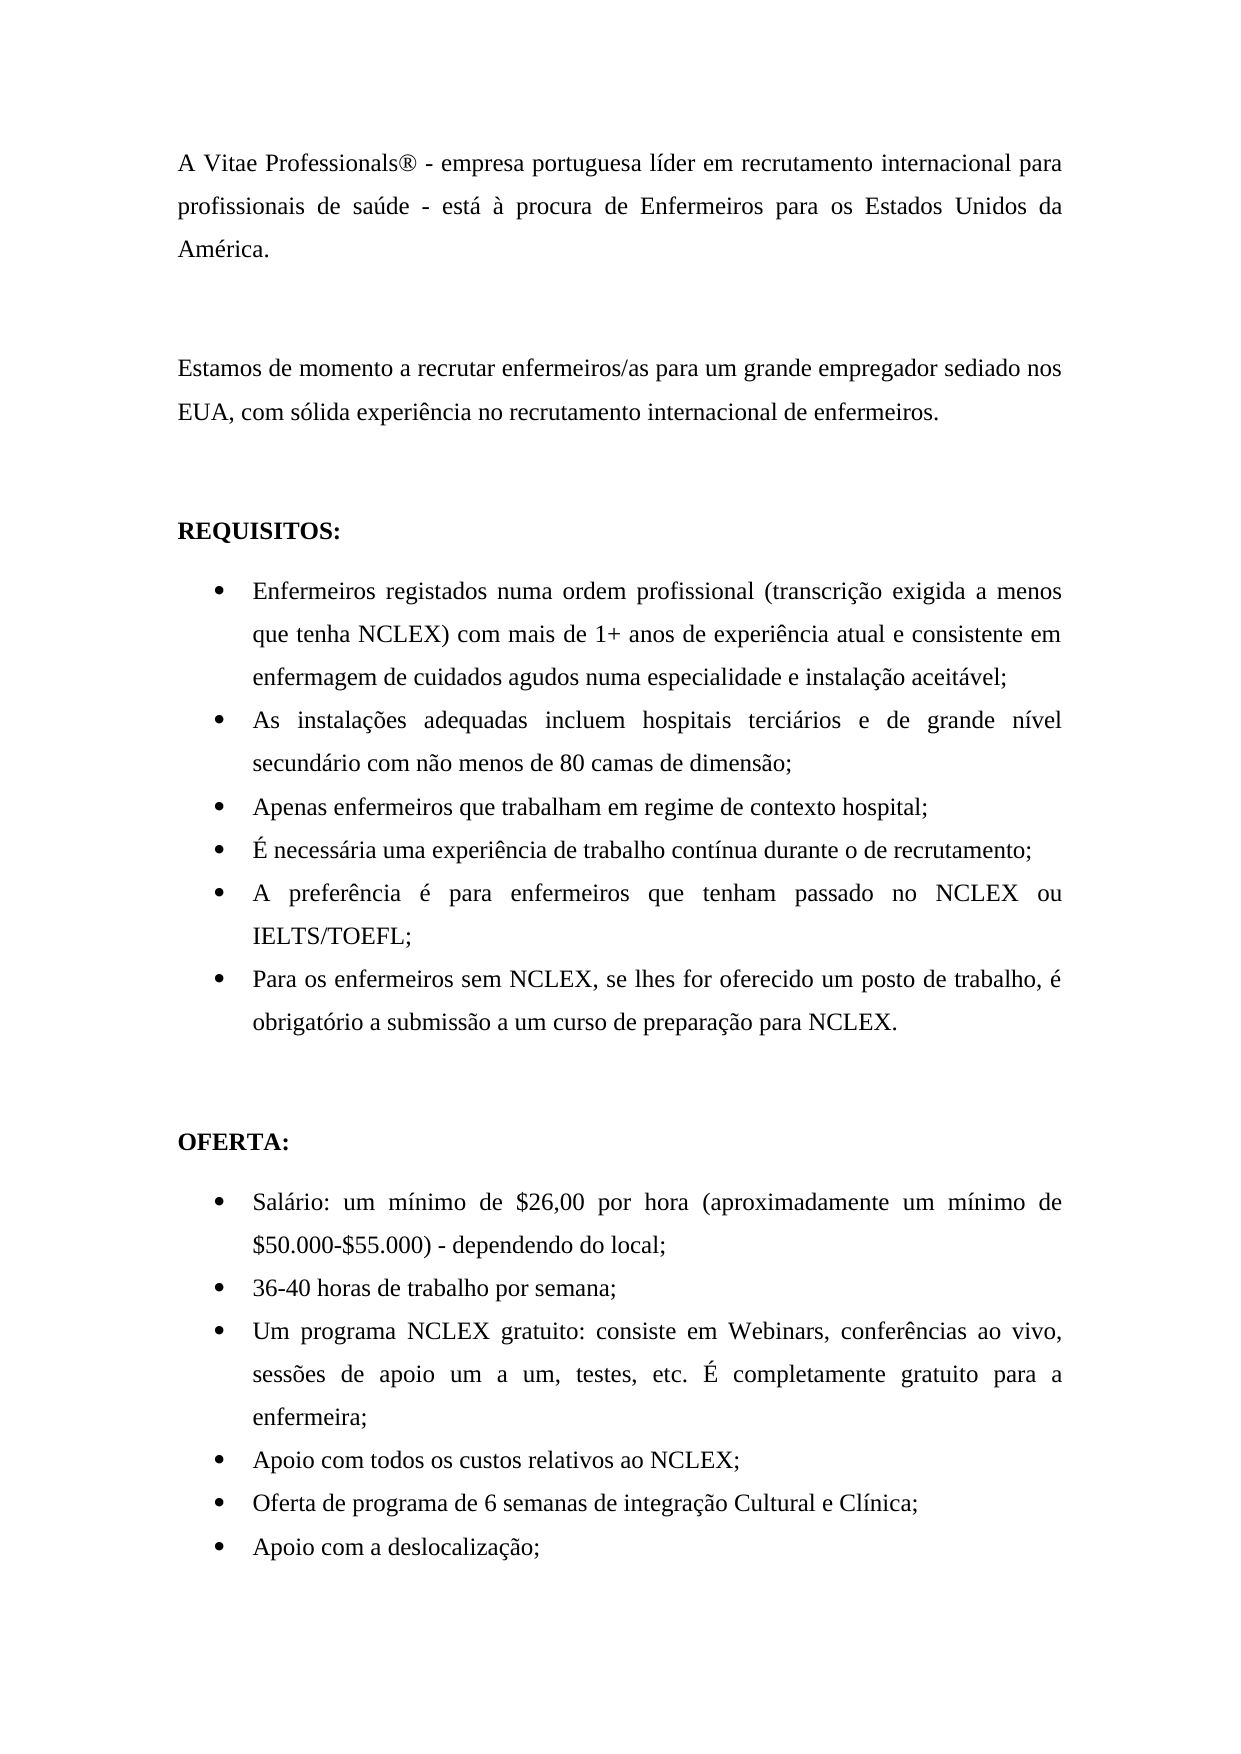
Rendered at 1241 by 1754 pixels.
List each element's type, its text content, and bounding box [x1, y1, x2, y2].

list Apoio com todos os custos relativos ao NCLEX; [215, 1445, 1063, 1474]
list 36-40 horas de trabalho por semana; [215, 1273, 1063, 1302]
list Enfermeiros registados numa ordem profissional (transcrição exigida a menos que tenha NCLEX) com mais de 1+ anos de experiência atual e consistente em enfermagem de cuidados agudos numa especialidade e instalação aceitável; [215, 576, 1063, 691]
list É necessária uma experiência de trabalho contínua durante o de recrutamento; [215, 835, 1063, 863]
list As instalações adequadas incluem hospitais terciários e de grande nível secundário com não menos de 80 camas de dimensão; [215, 705, 1063, 777]
list Salário: um mínimo de $26,00 por hora (aproximadamente um mínimo de $50.000-$55.000) - dependendo do local; [215, 1187, 1063, 1258]
text Estamos de momento a recrutar enfermeiros/as para um grande empregador sediado nos EUA, com sólida experiência no recrutamento internacional de enfermeiros. [177, 353, 1063, 425]
text OFERTA: [177, 1127, 1063, 1156]
list Oferta de programa de 6 semanas de integração Cultural e Clínica; [215, 1488, 1063, 1517]
text A Vitae Professionals® - empresa portuguesa líder em recrutamento internacional para profissionais de saúde - está à procura de Enfermeiros para os Estados Unidos da América. [177, 148, 1063, 263]
list A preferência é para enfermeiros que tenham passado no NCLEX ou IELTS/TOEFL; [215, 878, 1063, 950]
list Um programa NCLEX gratuito: consiste em Webinars, conferências ao vivo, sessões de apoio um a um, testes, etc. É completamente gratuito para a enfermeira; [215, 1316, 1063, 1431]
list Apoio com a deslocalização; [215, 1532, 1063, 1560]
list Apenas enfermeiros que trabalham em regime de contexto hospital; [215, 792, 1063, 820]
list Para os enfermeiros sem NCLEX, se lhes for oferecido um posto de trabalho, é obrigatório a submissão a um curso de preparação para NCLEX. [215, 964, 1063, 1036]
text REQUISITOS: [177, 516, 1063, 545]
